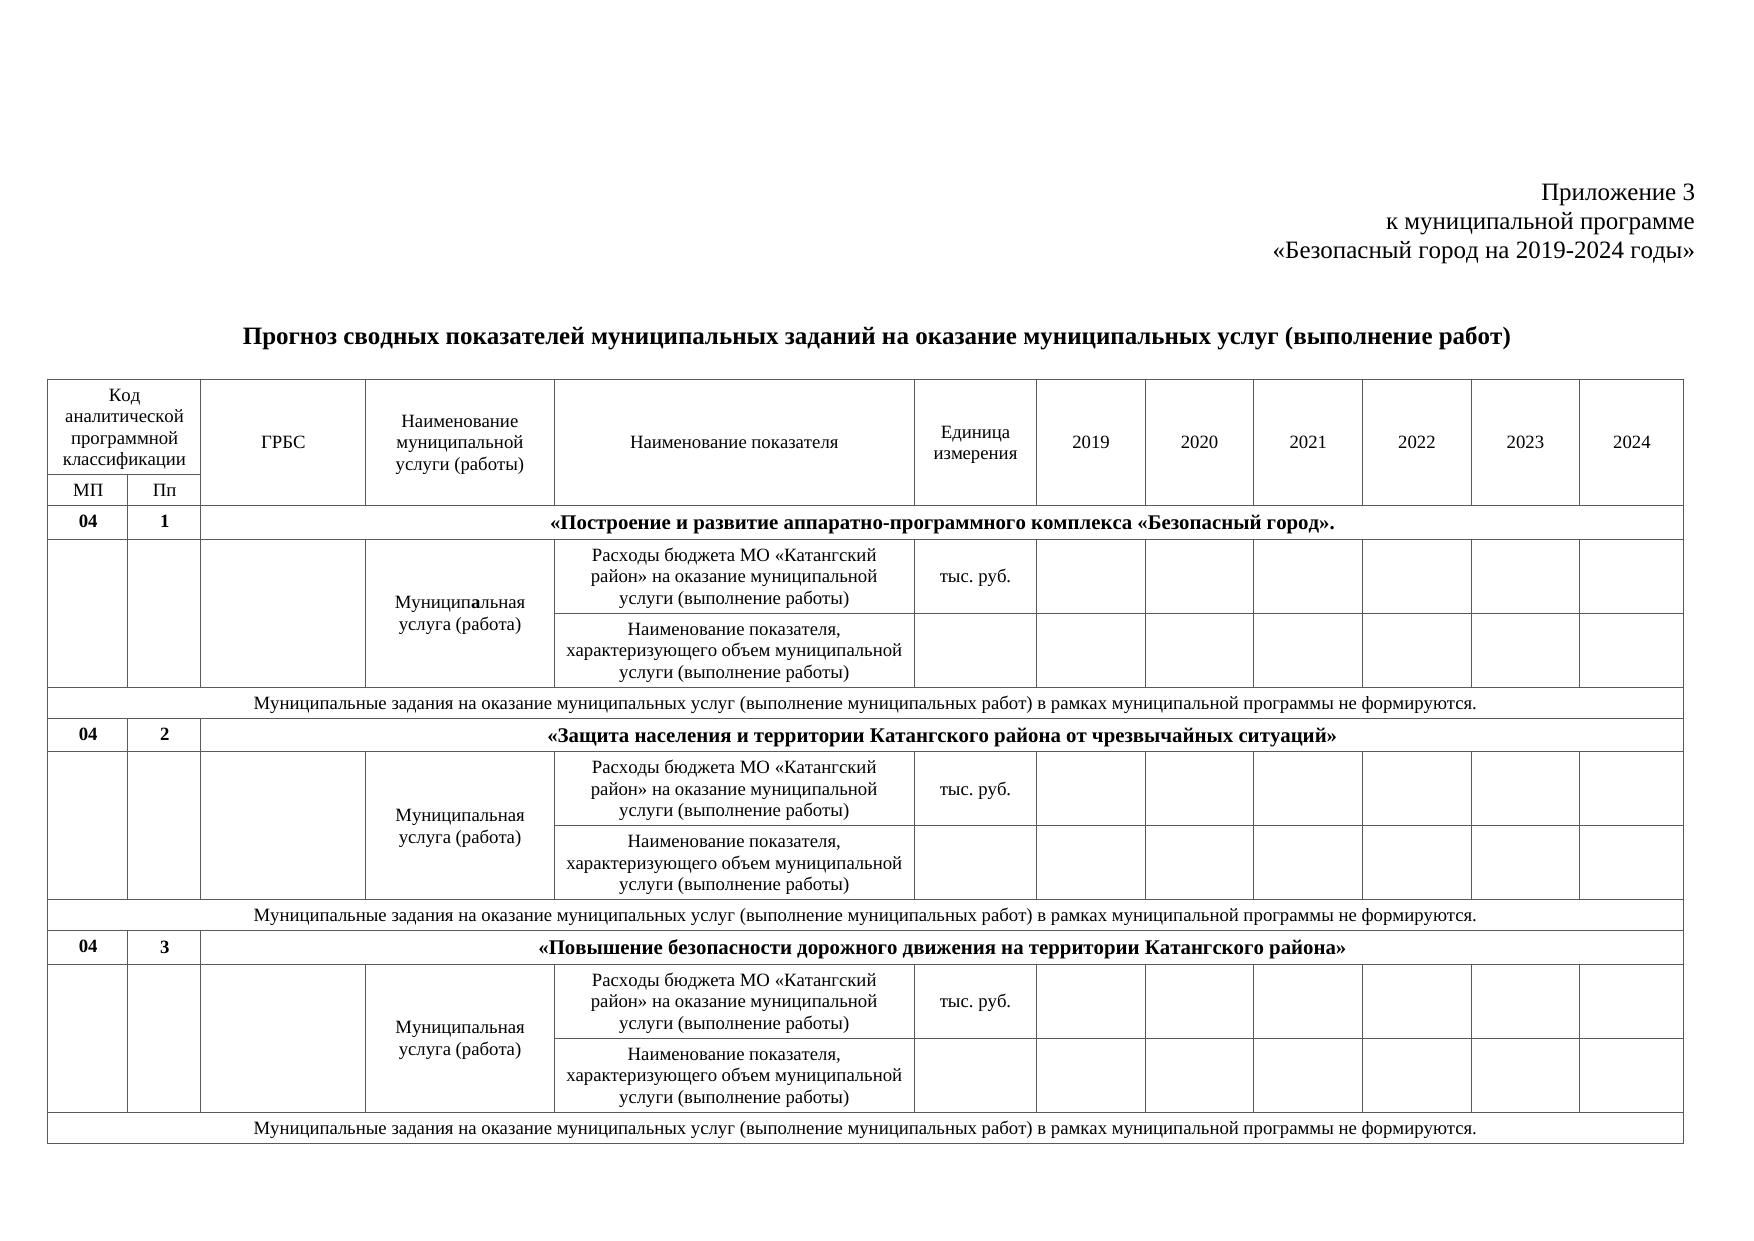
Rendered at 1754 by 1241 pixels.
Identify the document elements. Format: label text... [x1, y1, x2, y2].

table_cell Наименование показателя, характеризующего объем муниципальной услуги (выполнение работы) [555, 1039, 914, 1112]
table_cell [128, 540, 200, 687]
table_cell «Защита населения и территории Катангского района от чрезвычайных ситуаций» [201, 719, 1683, 751]
table_cell [1363, 1039, 1471, 1112]
table_cell 04 [48, 506, 127, 538]
table_cell [1363, 965, 1471, 1037]
text Прогноз сводных показателей муниципальных заданий на оказание муниципальных услуг (выполнение работ) [59, 321, 1695, 350]
table_header ГРБС [201, 380, 365, 505]
table_cell [1254, 826, 1362, 899]
table_cell [915, 826, 1036, 899]
table_cell [1363, 614, 1471, 687]
table_cell 2 [128, 719, 200, 751]
table_cell [1037, 826, 1145, 899]
table_cell «Построение и развитие аппаратно-программного комплекса «Безопасный город». [201, 506, 1683, 538]
table_cell [1363, 540, 1471, 612]
table_cell [1037, 752, 1145, 825]
table_cell Муниципальная услуга (работа) [366, 965, 554, 1112]
table_cell [1472, 965, 1579, 1037]
table_header 2021 [1254, 380, 1362, 505]
table_cell [915, 614, 1036, 687]
table_cell Расходы бюджета МО «Катангский район» на оказание муниципальной услуги (выполнение работы) [555, 540, 914, 612]
table_header 2019 [1037, 380, 1145, 505]
table_cell Муниципальные задания на оказание муниципальных услуг (выполнение муниципальных работ) в рамках муниципальной программы не формируются. [48, 688, 1683, 717]
table_cell [1146, 826, 1253, 899]
text к муниципальной программе [59, 206, 1695, 235]
table_header 2022 [1363, 380, 1471, 505]
text «Безопасный город на 2019-2024 годы» [59, 235, 1695, 263]
table_cell [128, 965, 200, 1112]
table_cell [1580, 826, 1683, 899]
table_cell [128, 752, 200, 899]
table_cell [1580, 540, 1683, 612]
table_cell [48, 752, 127, 899]
table_cell [1254, 1039, 1362, 1112]
table_cell [1037, 540, 1145, 612]
table_cell тыс. руб. [915, 752, 1036, 825]
table_header Наименование муниципальной услуги (работы) [366, 380, 554, 505]
table_cell [1363, 826, 1471, 899]
table_cell [1146, 752, 1253, 825]
table_cell [1363, 752, 1471, 825]
table_cell [48, 540, 127, 687]
table_cell [1472, 614, 1579, 687]
table_header Код аналитической программной классификации [48, 380, 200, 474]
table_cell [1580, 614, 1683, 687]
table_cell [1472, 540, 1579, 612]
table_header 2024 [1580, 380, 1683, 505]
table_cell [1254, 614, 1362, 687]
table_cell 04 [48, 931, 127, 963]
table_header Единица измерения [915, 380, 1036, 505]
table_cell [1254, 752, 1362, 825]
text Приложение 3 [59, 177, 1695, 206]
table_cell Муниципальные задания на оказание муниципальных услуг (выполнение муниципальных работ) в рамках муниципальной программы не формируются. [48, 1113, 1683, 1142]
table_cell Муниципальная услуга (работа) [366, 540, 554, 687]
table_cell [1580, 752, 1683, 825]
table_header Наименование показателя [555, 380, 914, 505]
table_cell Наименование показателя, характеризующего объем муниципальной услуги (выполнение работы) [555, 826, 914, 899]
table_cell «Повышение безопасности дорожного движения на территории Катангского района» [201, 931, 1683, 963]
table_cell [1037, 1039, 1145, 1112]
table_cell [1037, 965, 1145, 1037]
table_cell Пп [128, 475, 200, 505]
table_cell [1146, 540, 1253, 612]
table_cell [1254, 965, 1362, 1037]
table_cell [1472, 826, 1579, 899]
table_header 2023 [1472, 380, 1579, 505]
table_cell [915, 1039, 1036, 1112]
table_cell [48, 965, 127, 1112]
table_cell [201, 540, 365, 687]
table_cell Муниципальная услуга (работа) [366, 752, 554, 899]
table_cell [1037, 614, 1145, 687]
table_cell [1472, 1039, 1579, 1112]
table_cell 1 [128, 506, 200, 538]
table_cell тыс. руб. [915, 540, 1036, 612]
table_cell [1472, 752, 1579, 825]
table_cell Наименование показателя, характеризующего объем муниципальной услуги (выполнение работы) [555, 614, 914, 687]
table_cell [1146, 965, 1253, 1037]
table_cell 04 [48, 719, 127, 751]
table_cell [1146, 614, 1253, 687]
table_cell [201, 965, 365, 1112]
table_cell [1146, 1039, 1253, 1112]
table_cell [1580, 1039, 1683, 1112]
table_cell [201, 752, 365, 899]
table_cell Расходы бюджета МО «Катангский район» на оказание муниципальной услуги (выполнение работы) [555, 752, 914, 825]
table_cell тыс. руб. [915, 965, 1036, 1037]
table_cell [1254, 540, 1362, 612]
table_cell Расходы бюджета МО «Катангский район» на оказание муниципальной услуги (выполнение работы) [555, 965, 914, 1037]
table_cell Муниципальные задания на оказание муниципальных услуг (выполнение муниципальных работ) в рамках муниципальной программы не формируются. [48, 900, 1683, 930]
table_cell МП [48, 475, 127, 505]
table_cell 3 [128, 931, 200, 963]
table_header 2020 [1146, 380, 1253, 505]
table_cell [1580, 965, 1683, 1037]
